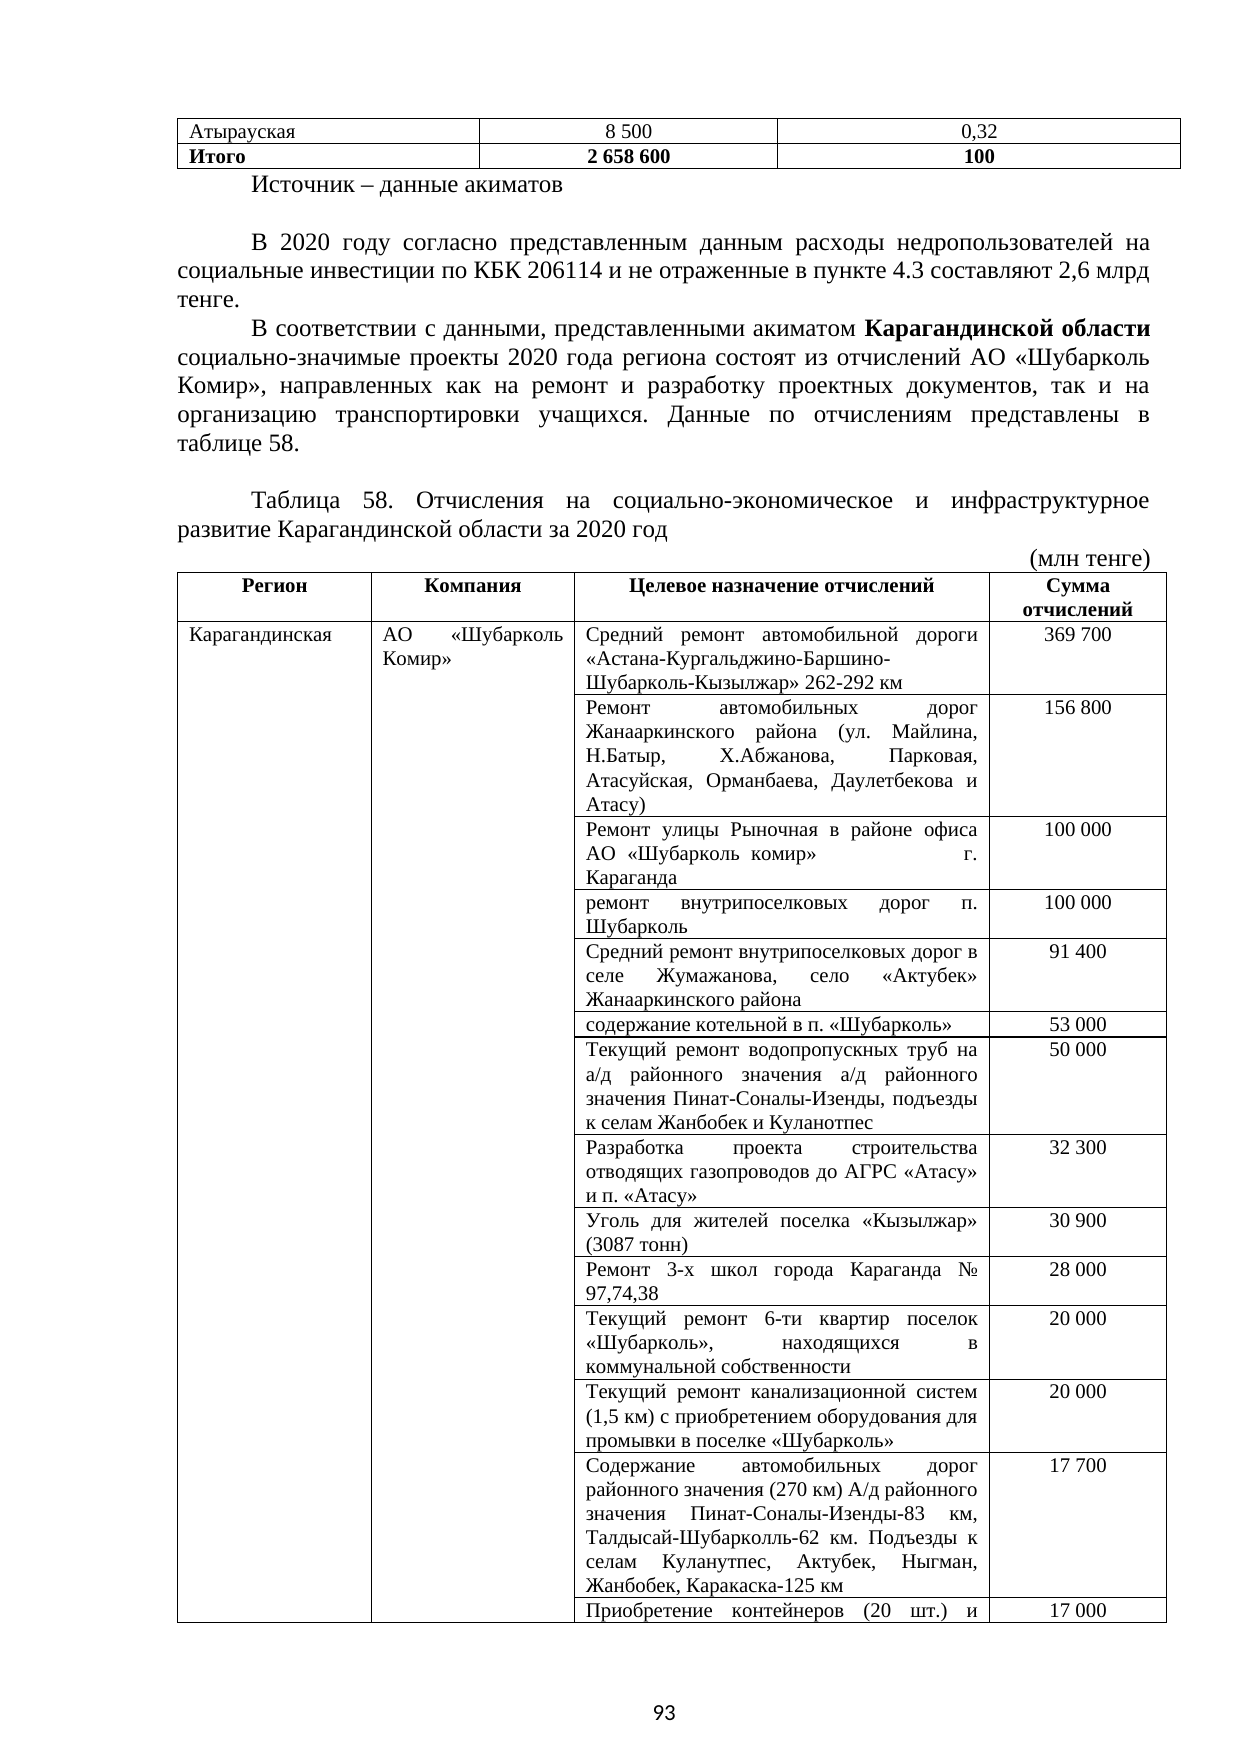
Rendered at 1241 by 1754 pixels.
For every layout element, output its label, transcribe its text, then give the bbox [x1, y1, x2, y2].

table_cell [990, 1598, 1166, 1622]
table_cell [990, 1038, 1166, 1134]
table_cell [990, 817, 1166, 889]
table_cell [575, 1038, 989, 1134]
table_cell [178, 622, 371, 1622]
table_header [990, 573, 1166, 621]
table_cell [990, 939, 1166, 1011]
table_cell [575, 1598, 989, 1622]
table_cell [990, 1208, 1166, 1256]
text Таблица 58. Отчисления на социально-экономическое и инфраструктурное развитие Карагандинской области за 2020 год [177, 486, 1151, 543]
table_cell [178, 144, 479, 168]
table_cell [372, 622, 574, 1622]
text (млн тенге) [177, 543, 1151, 572]
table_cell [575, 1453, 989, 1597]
text В соответствии с данными, представленными акиматом Карагандинской области социально-значимые проекты 2020 года региона состоят из отчислений АО «Шубарколь Комир», направленных как на ремонт и разработку проектных документов, так и на организацию транспортировки учащихся. Данные по отчислениям представлены в таблице 58. [177, 313, 1151, 457]
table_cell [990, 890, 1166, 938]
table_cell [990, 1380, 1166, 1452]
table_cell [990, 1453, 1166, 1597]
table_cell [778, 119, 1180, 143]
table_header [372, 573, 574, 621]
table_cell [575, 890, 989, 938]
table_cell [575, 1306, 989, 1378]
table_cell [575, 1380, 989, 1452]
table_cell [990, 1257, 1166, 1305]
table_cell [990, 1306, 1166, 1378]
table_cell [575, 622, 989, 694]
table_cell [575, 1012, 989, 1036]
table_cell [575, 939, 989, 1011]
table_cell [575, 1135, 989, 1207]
text Источник – данные акиматов [177, 169, 1151, 198]
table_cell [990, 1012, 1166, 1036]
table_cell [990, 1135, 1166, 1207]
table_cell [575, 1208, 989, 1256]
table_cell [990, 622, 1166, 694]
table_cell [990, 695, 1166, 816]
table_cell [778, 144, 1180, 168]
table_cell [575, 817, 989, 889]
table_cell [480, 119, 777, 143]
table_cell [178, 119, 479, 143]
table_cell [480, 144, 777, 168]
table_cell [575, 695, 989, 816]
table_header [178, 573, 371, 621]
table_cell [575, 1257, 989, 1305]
text В 2020 году согласно представленным данным расходы недропользователей на социальные инвестиции по КБК 206114 и не отраженные в пункте 4.3 составляют 2,6 млрд тенге. [177, 227, 1151, 313]
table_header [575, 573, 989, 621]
